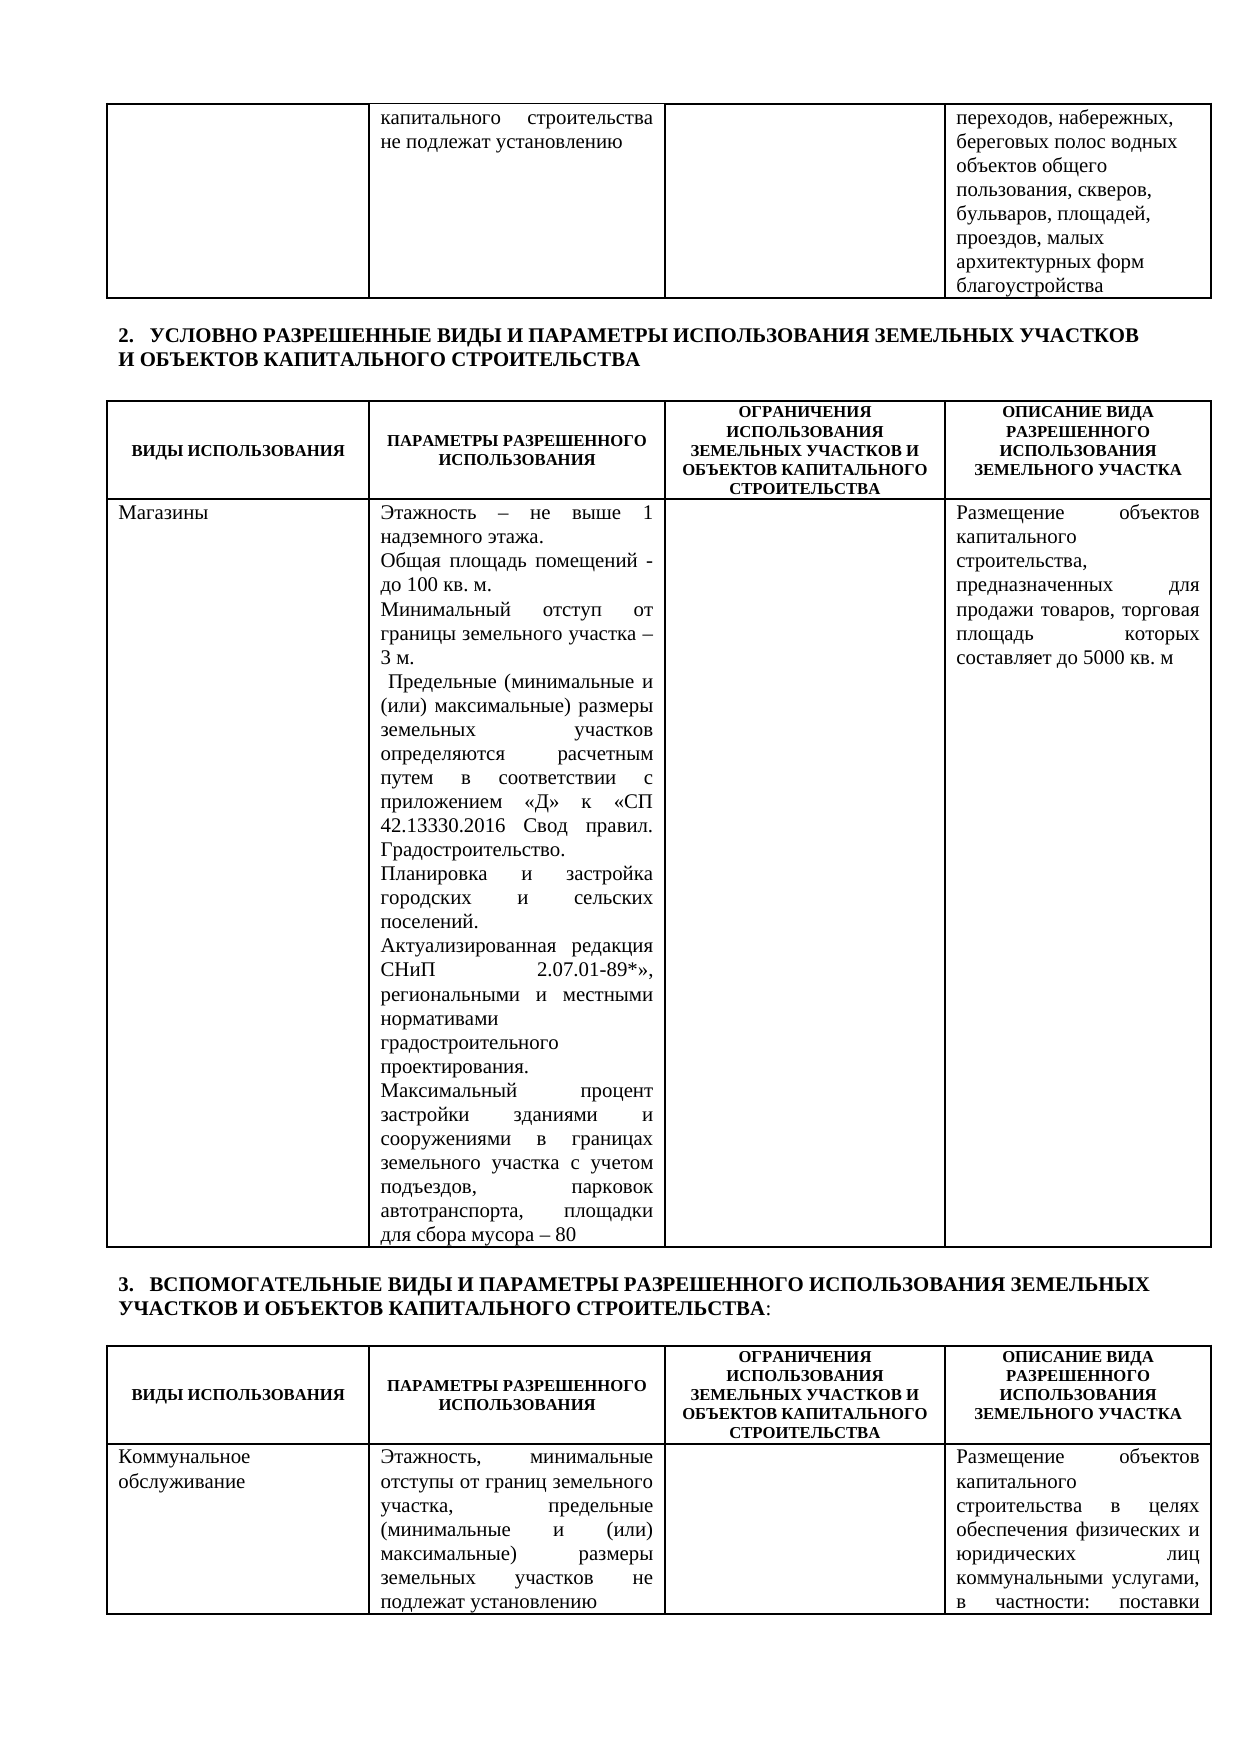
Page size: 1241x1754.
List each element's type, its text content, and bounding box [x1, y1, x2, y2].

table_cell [108, 1445, 368, 1613]
text 3. ВСПОМОГАТЕЛЬНЫЕ ВИДЫ И ПАРАМЕТРЫ РАЗРЕШЕННОГО ИСПОЛЬЗОВАНИЯ ЗЕМЕЛЬНЫХ УЧАСТКОВ И ОБЪЕКТОВ КАПИТАЛЬНОГО СТРОИТЕЛЬСТВА: [118, 1272, 1152, 1320]
table_header ПАРАМЕТРЫ РАЗРЕШЕННОГО ИСПОЛЬЗОВАНИЯ [370, 402, 664, 498]
table_header ОГРАНИЧЕНИЯ ИСПОЛЬЗОВАНИЯ ЗЕМЕЛЬНЫХ УЧАСТКОВ И ОБЪЕКТОВ КАПИТАЛЬНОГО СТРОИТЕЛЬСТВА [666, 1347, 944, 1442]
table_header ВИДЫ ИСПОЛЬЗОВАНИЯ [108, 1347, 368, 1442]
table_cell Магазины [108, 500, 368, 1246]
table_header ОГРАНИЧЕНИЯ ИСПОЛЬЗОВАНИЯ ЗЕМЕЛЬНЫХ УЧАСТКОВ И ОБЪЕКТОВ КАПИТАЛЬНОГО СТРОИТЕЛЬСТВА [666, 402, 944, 498]
table_cell [666, 1445, 944, 1613]
table_header ОПИСАНИЕ ВИДА РАЗРЕШЕННОГО ИСПОЛЬЗОВАНИЯ ЗЕМЕЛЬНОГО УЧАСТКА [946, 1347, 1210, 1442]
table_cell Размещение объектов капитального строительства, предназначенных для продажи товаров, торговая площадь которых составляет до 5000 кв. м [946, 500, 1210, 1246]
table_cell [370, 1445, 664, 1613]
table_header ВИДЫ ИСПОЛЬЗОВАНИЯ [108, 402, 368, 498]
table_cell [108, 105, 368, 297]
table_header ПАРАМЕТРЫ РАЗРЕШЕННОГО ИСПОЛЬЗОВАНИЯ [370, 1347, 664, 1442]
text 2. УСЛОВНО РАЗРЕШЕННЫЕ ВИДЫ И ПАРАМЕТРЫ ИСПОЛЬЗОВАНИЯ ЗЕМЕЛЬНЫХ УЧАСТКОВ И ОБЪЕКТОВ КАПИТАЛЬНОГО СТРОИТЕЛЬСТВА [118, 323, 1152, 371]
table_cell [946, 105, 1210, 297]
table_cell Этажность – не выше 1 надземного этажа. Общая площадь помещений - до 100 кв. м. Минимальный отступ от границы земельного участка – 3 м. Предельные (минимальные и (или) максимальные) размеры земельных участков определяются расчетным путем в соответствии с приложением «Д» к «СП 42.13330.2016 Свод правил. Градостроительство. Планировка и застройка городских и сельских поселений. Актуализированная редакция СНиП 2.07.01-89*», региональными и местными нормативами градостроительного проектирования. Максимальный процент застройки зданиями и сооружениями в границах земельного участка с учетом подъездов, парковок автотранспорта, площадки для сбора мусора – 80 [370, 500, 664, 1246]
table_cell [666, 105, 944, 297]
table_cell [946, 1445, 1210, 1613]
table_cell [666, 500, 944, 1246]
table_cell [370, 104, 664, 297]
table_header ОПИСАНИЕ ВИДА РАЗРЕШЕННОГО ИСПОЛЬЗОВАНИЯ ЗЕМЕЛЬНОГО УЧАСТКА [946, 402, 1210, 498]
